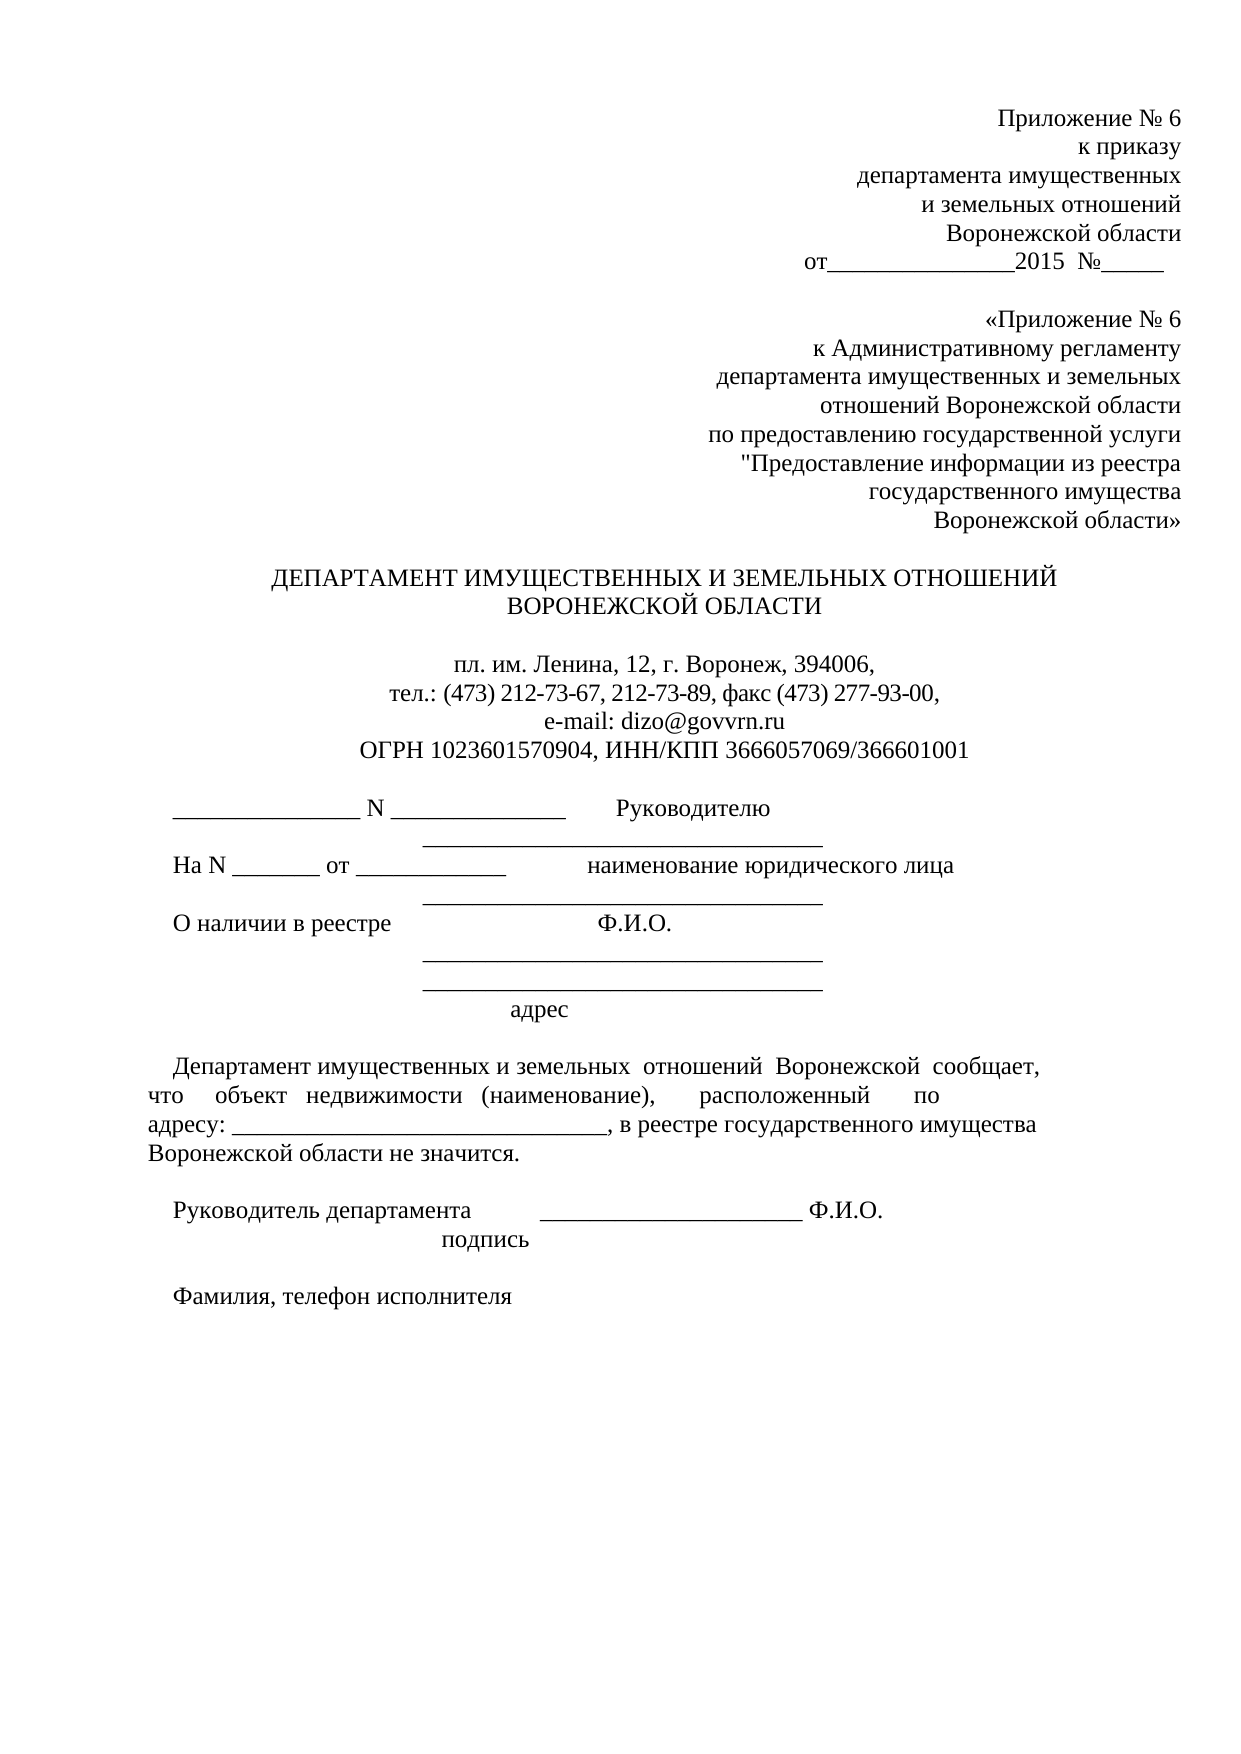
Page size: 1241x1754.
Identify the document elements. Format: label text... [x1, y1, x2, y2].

text подпись [148, 1224, 1181, 1253]
text к приказу [148, 131, 1181, 160]
text адресу: ______________________________, в реестре государственного имущества [148, 1109, 1181, 1138]
text ВОРОНЕЖСКОЙ ОБЛАСТИ [148, 591, 1181, 620]
text от_______________2015 №_____ [148, 246, 1181, 275]
text ________________________________ [148, 936, 1181, 965]
text по предоставлению государственной услуги [148, 419, 1181, 448]
text что объект недвижимости (наименование), расположенный по [148, 1080, 1181, 1109]
text к Административному регламенту [148, 333, 1181, 361]
text ОГРН 1023601570904, ИНН/КПП 3666057069/366601001 [148, 735, 1181, 764]
text Руководитель департамента _____________________ Ф.И.О. [148, 1195, 1181, 1224]
text ________________________________ [148, 965, 1181, 994]
text «Приложение № 6 [148, 304, 1181, 333]
text пл. им. Ленина, 12, г. Воронеж, 394006, [148, 649, 1181, 678]
text адрес [148, 994, 1181, 1023]
text Воронежской области» [148, 505, 1181, 534]
text e-mail: dizo@govvrn.ru [148, 706, 1181, 735]
text Фамилия, телефон исполнителя [148, 1281, 1181, 1310]
text департамента имущественных [148, 160, 1181, 189]
text На N _______ от ____________ наименование юридического лица [148, 850, 1181, 879]
text _______________ N ______________ Руководителю [148, 793, 1181, 821]
text департамента имущественных и земельных [148, 361, 1181, 390]
text государственного имущества [148, 476, 1181, 505]
text Воронежской области не значится. [148, 1138, 1181, 1166]
text "Предоставление информации из реестра [148, 448, 1181, 476]
text ________________________________ [148, 879, 1181, 908]
text Департамент имущественных и земельных отношений Воронежской сообщает, [148, 1051, 1181, 1080]
text О наличии в реестре Ф.И.О. [148, 908, 1181, 936]
text отношений Воронежской области [148, 390, 1181, 419]
text ДЕПАРТАМЕНТ ИМУЩЕСТВЕННЫХ И ЗЕМЕЛЬНЫХ ОТНОШЕНИЙ [148, 563, 1181, 591]
text тел.: (473) 212-73-67, 212-73-89, факс (473) 277-93-00, [148, 678, 1181, 706]
text ________________________________ [148, 821, 1181, 850]
text и земельных отношений [148, 189, 1181, 218]
text Воронежской области [148, 218, 1181, 246]
text Приложение № 6 [148, 103, 1181, 131]
